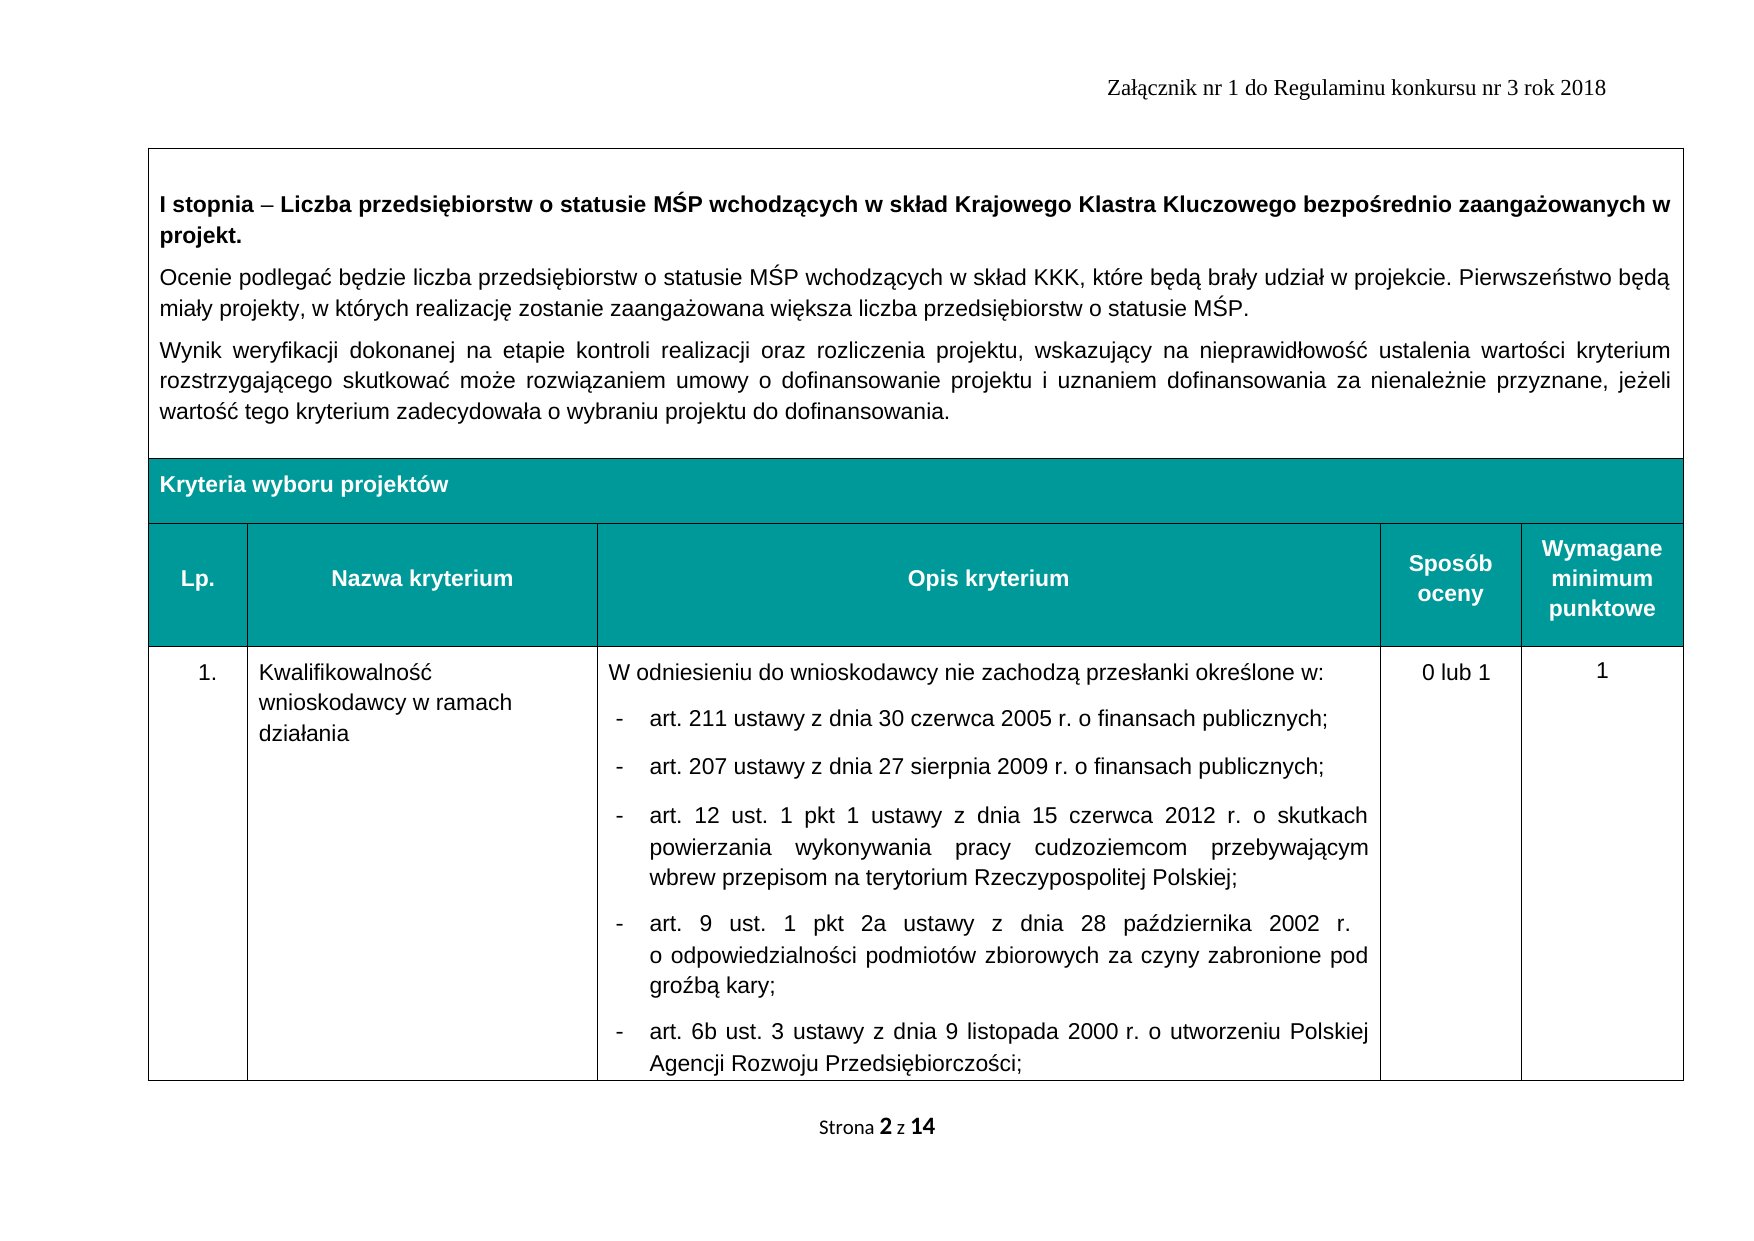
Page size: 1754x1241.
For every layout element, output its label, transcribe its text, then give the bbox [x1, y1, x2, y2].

table_cell Lp. [149, 524, 247, 646]
table_cell 1 [1522, 647, 1683, 1080]
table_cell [149, 149, 1683, 458]
table_cell Sposób oceny [1381, 524, 1521, 646]
table_cell Kryteria wyboru projektów [149, 459, 1683, 523]
table_cell 0 lub 1 [1381, 647, 1521, 1080]
table_cell [149, 647, 247, 1080]
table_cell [598, 647, 1380, 1080]
table_cell Opis kryterium [598, 524, 1380, 646]
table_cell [248, 647, 597, 1080]
table_cell Nazwa kryterium [248, 524, 597, 646]
table_cell Wymagane minimum punktowe [1522, 524, 1683, 646]
